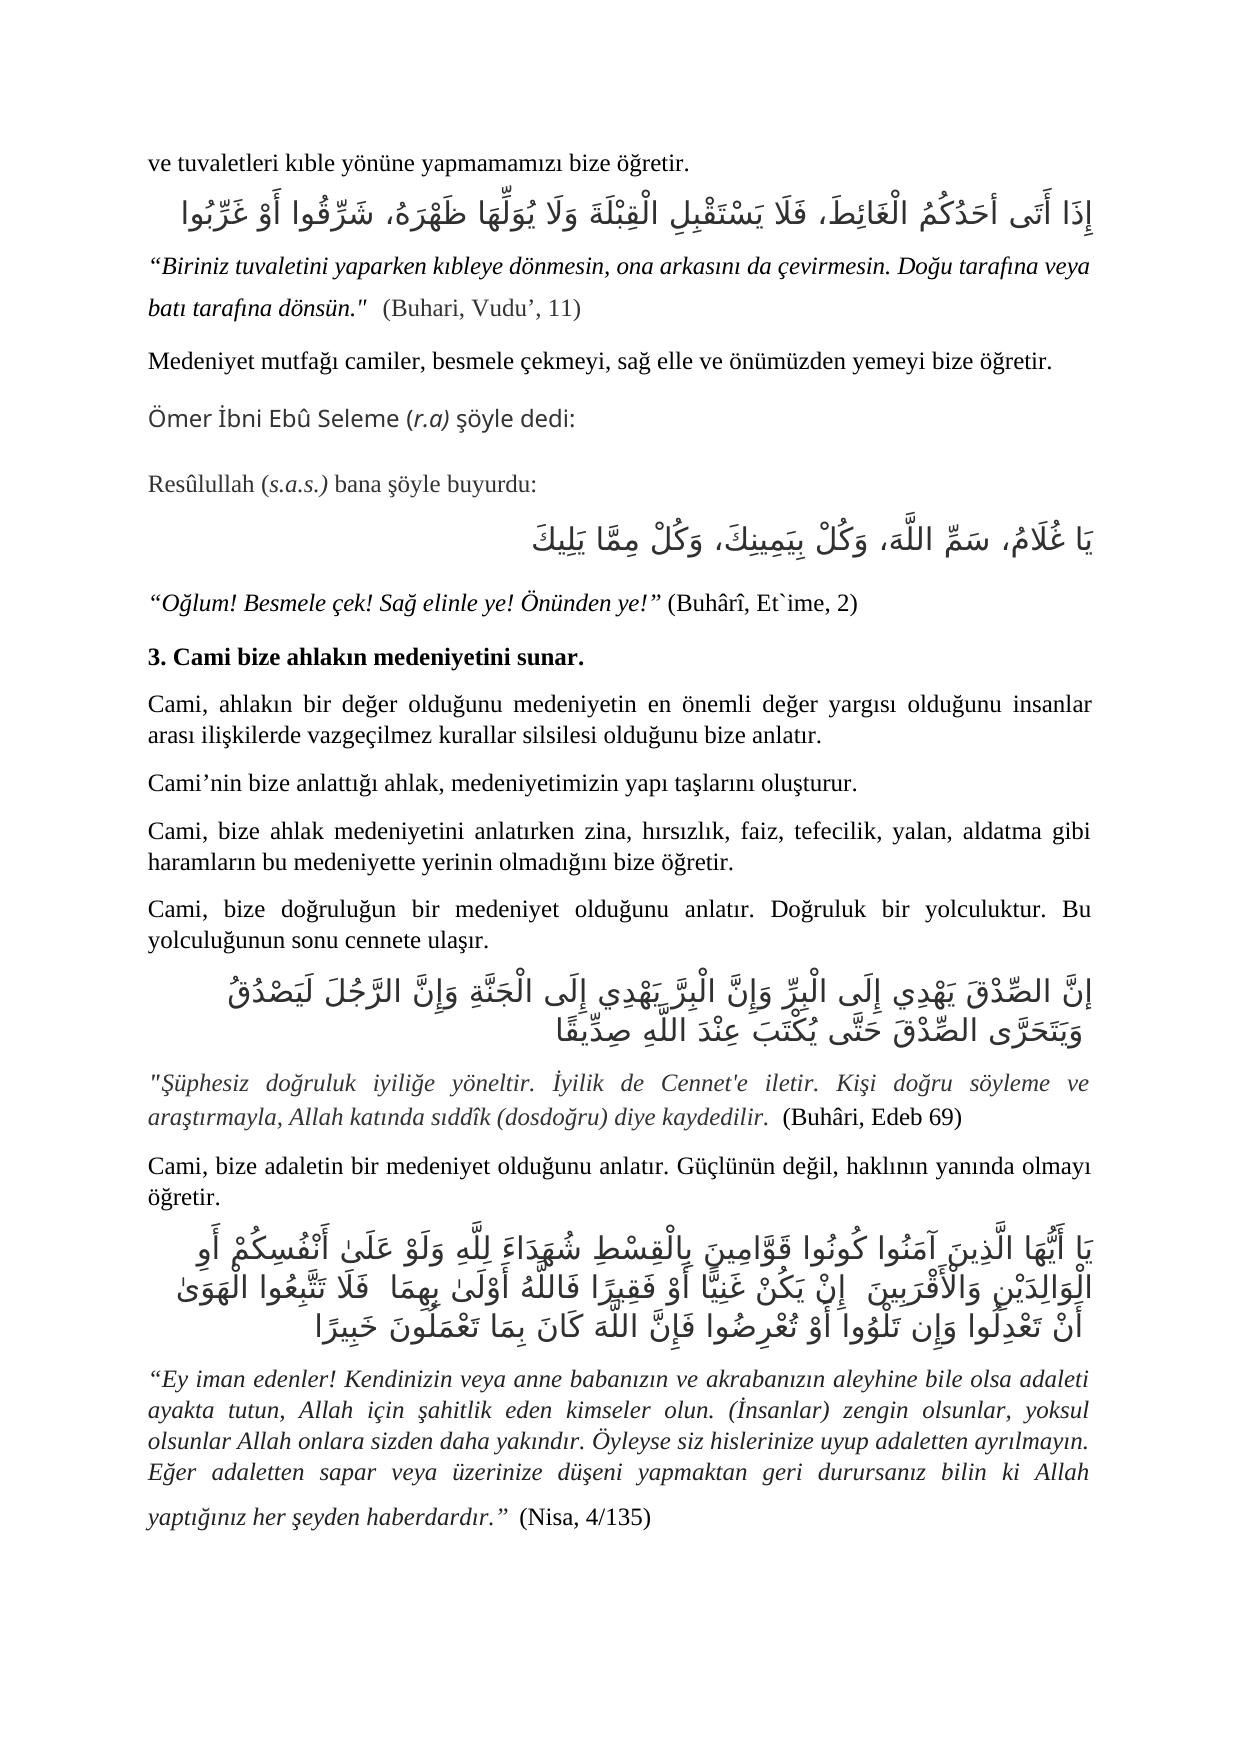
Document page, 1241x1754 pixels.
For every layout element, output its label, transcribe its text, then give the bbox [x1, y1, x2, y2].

text Medeniyet mutfağı camiler, besmele çekmeyi, sağ elle ve önümüzden yemeyi bize öğretir. [148, 346, 1093, 374]
text يَا غُلَامُ، سَمِّ اللَّهَ، وَكُلْ بِيَمِينِكَ، وَكُلْ مِمَّا يَلِيكَ [148, 522, 1093, 558]
text Cami, ahlakın bir değer olduğunu medeniyetin en önemli değer yargısı olduğunu insanlar arası ilişkilerde vazgeçilmez kurallar silsilesi olduğunu bize anlatır. [148, 689, 1093, 749]
text إِذَا أَتَى أحَدُكُمُ الْغَائِطَ، فَلَا يَسْتَقْبِلِ الْقِبْلَةَ وَلَا يُوَلِّهَا ظَهْرَهُ، شَرِّقُوا أَوْ غَرِّبُوا [148, 195, 1093, 232]
text إنَّ الصِّدْقَ يَهْدِي إِلَى الْبِرِّ وَإِنَّ الْبِرَّ يَهْدِي إِلَى الْجَنَّةِ وَإِنَّ الرَّجُلَ لَيَصْدُقُ وَيَتَحَرَّى الصِّدْقَ حَتَّى يُكْتَبَ عِنْدَ اللَّهِ صِدِّيقًا [148, 973, 1093, 1049]
text “Biriniz tuvaletini yaparken kıbleye dönmesin, ona arkasını da çevirmesin. Doğu tarafına veya batı tarafına dönsün." (Buhari, Vudu’, 11) [148, 251, 1093, 326]
text 3. Cami bize ahlakın medeniyetini sunar. [148, 642, 1093, 670]
text Cami’nin bize anlattığı ahlak, medeniyetimizin yapı taşlarını oluşturur. [148, 768, 1093, 797]
text “Oğlum! Besmele çek! Sağ elinle ye! Önünden ye!” (Buhârî, Et`ime, 2) [148, 577, 1093, 618]
text يَا أَيُّهَا الَّذِينَ آمَنُوا كُونُوا قَوَّامِينَ بِالْقِسْطِ شُهَدَاءَ لِلَّهِ وَلَوْ عَلَىٰ أَنْفُسِكُمْ أَوِ الْوَالِدَيْنِ وَالْأَقْرَبِينَ إِنْ يَكُنْ غَنِيًّا أَوْ فَقِيرًا فَاللَّهُ أَوْلَىٰ بِهِمَا فَلَا تَتَّبِعُوا الْهَوَىٰ أَنْ تَعْدِلُوا وَإِن تَلْوُوا أَوْ تُعْرِضُوا فَإِنَّ اللَّهَ كَانَ بِمَا تَعْمَلُونَ خَبِيرًا [148, 1230, 1093, 1345]
text Cami, bize ahlak medeniyetini anlatırken zina, hırsızlık, faiz, tefecilik, yalan, aldatma gibi haramların bu medeniyette yerinin olmadığını bize öğretir. [148, 816, 1093, 876]
text Ömer İbni Ebû Seleme (r.a) şöyle dedi: [148, 393, 1093, 434]
text “Ey iman edenler! Kendinizin veya anne babanızın ve akrabanızın aleyhine bile olsa adaleti ayakta tutun, Allah için şahitlik eden kimseler olun. (İnsanlar) zengin olsunlar, yoksul olsunlar Allah onlara sizden daha yakındır. Öyleyse siz hislerinize uyup adaletten ayrılmayın. Eğer adaletten sapar veya üzerinize düşeni yapmaktan geri durursanız bilin ki Allah yaptığınız her şeyden haberdardır.” (Nisa, 4/135) [148, 1364, 1093, 1533]
text ve tuvaletleri kıble yönüne yapmamamızı bize öğretir. [148, 148, 1093, 176]
text "Şüphesiz doğruluk iyiliğe yöneltir. İyilik de Cennet'e iletir. Kişi doğru söyleme ve araştırmayla, Allah katında sıddîk (dosdoğru) diye kaydedilir. (Buhâri, Edeb 69) [148, 1068, 1093, 1132]
text Resûlullah (s.a.s.) bana şöyle buyurdu: [148, 458, 1093, 498]
text Cami, bize doğruluğun bir medeniyet olduğunu anlatır. Doğruluk bir yolculuktur. Bu yolculuğunun sonu cennete ulaşır. [148, 894, 1093, 954]
text Cami, bize adaletin bir medeniyet olduğunu anlatır. Güçlünün değil, haklının yanında olmayı öğretir. [148, 1151, 1093, 1211]
